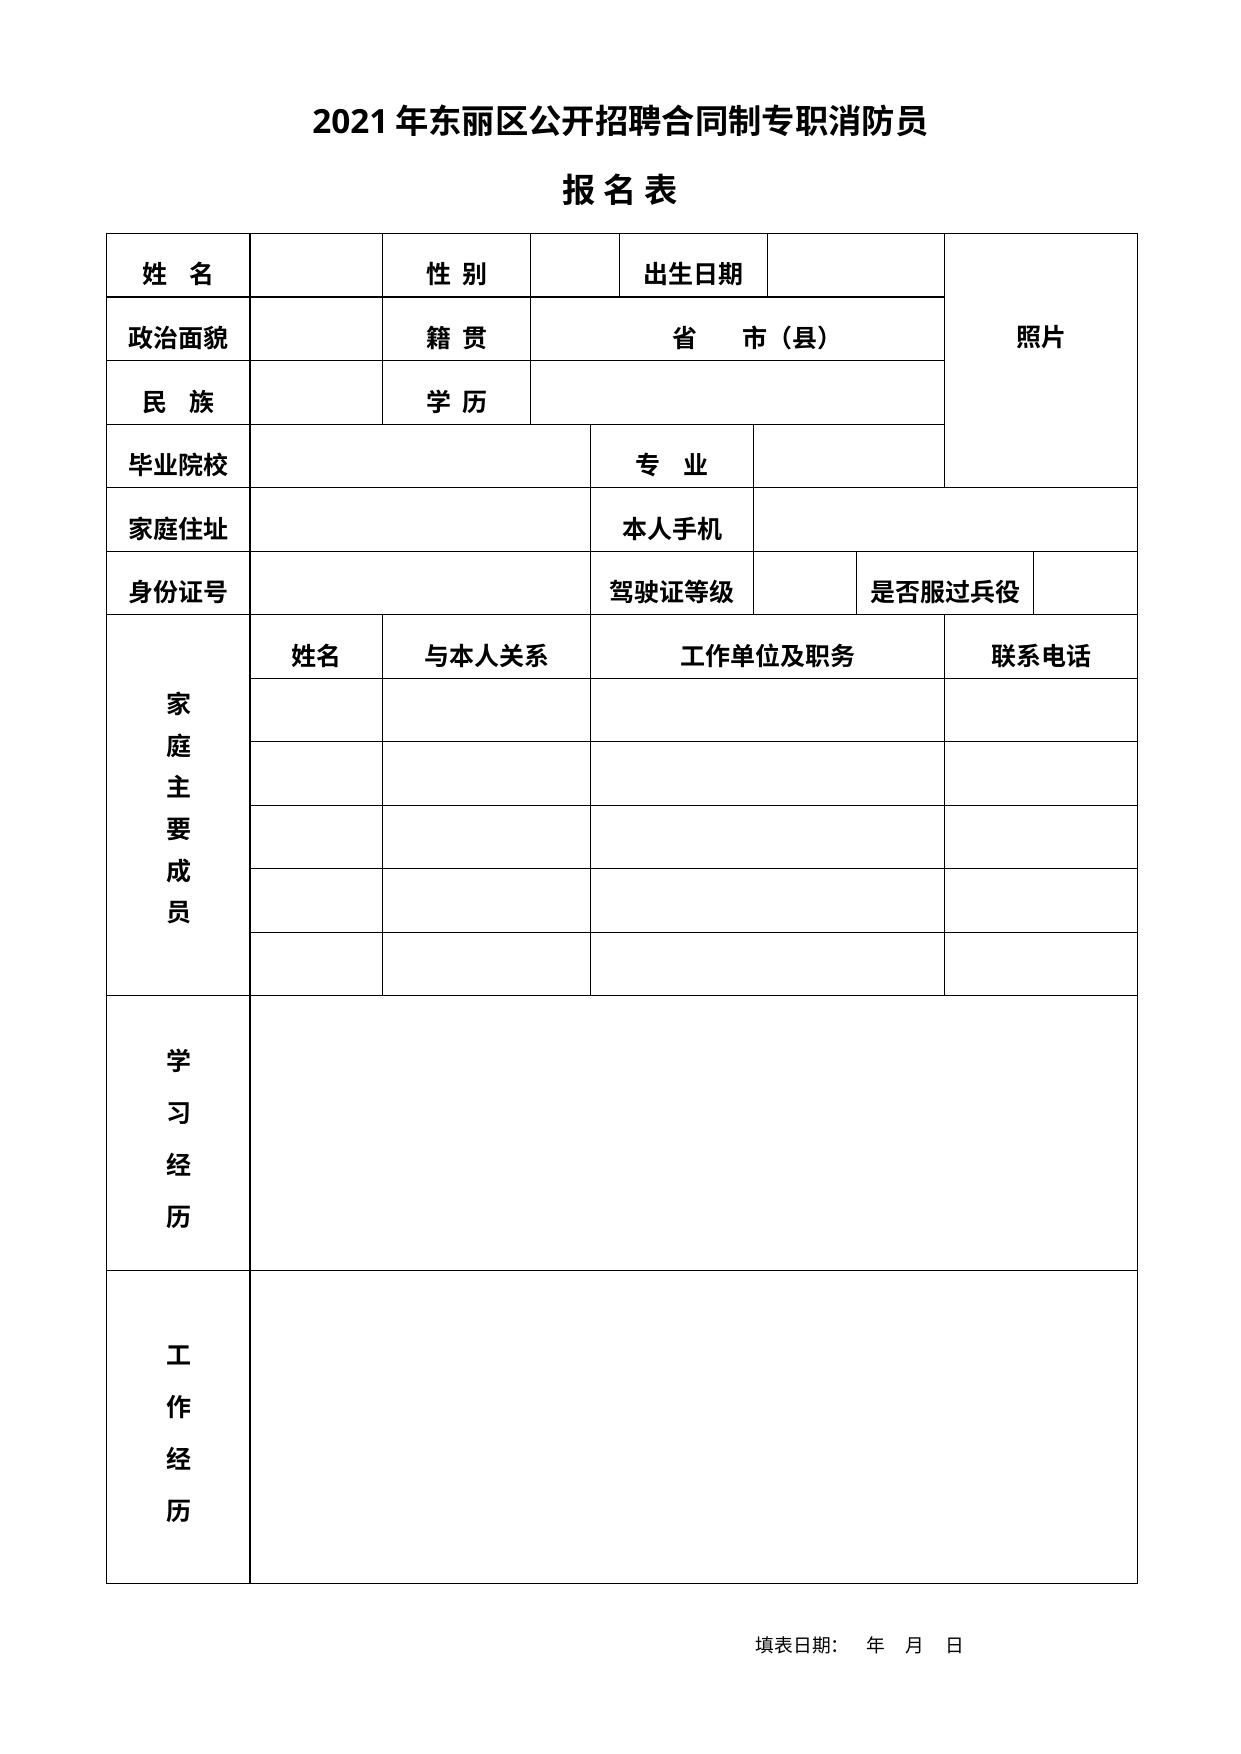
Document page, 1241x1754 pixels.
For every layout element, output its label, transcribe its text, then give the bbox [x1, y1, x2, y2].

table_header 姓 名 [107, 234, 249, 296]
table_cell 籍 贯 [383, 298, 530, 360]
table_cell [251, 298, 382, 360]
table_cell 省 市（县） [531, 298, 944, 360]
table_cell 毕业院校 [107, 425, 249, 487]
table_cell [251, 679, 382, 741]
table_header [768, 234, 944, 296]
table_cell [251, 869, 382, 932]
table_cell 身份证号 [107, 552, 249, 614]
table_cell 民 族 [107, 361, 249, 423]
table_cell [531, 361, 944, 423]
table_cell [945, 806, 1137, 868]
table_cell [251, 933, 382, 995]
text 报 名 表 [118, 164, 1122, 212]
table_cell [591, 933, 944, 995]
table_cell [591, 679, 944, 741]
table_cell [383, 933, 590, 995]
table_cell [251, 552, 590, 614]
table_header 照片 [945, 234, 1137, 487]
table_cell 工 作 经 历 [107, 1271, 249, 1583]
table_cell [591, 742, 944, 805]
table_header [251, 234, 382, 296]
table_cell [251, 425, 590, 487]
table_cell 家庭住址 [107, 488, 249, 551]
table_cell [945, 742, 1137, 805]
table_cell 学 历 [383, 361, 530, 423]
text 2021年东丽区公开招聘合同制专职消防员 [118, 94, 1122, 143]
table_cell [251, 1271, 1137, 1583]
table_header 出生日期 [620, 234, 767, 296]
table_cell [383, 679, 590, 741]
table_cell 联系电话 [945, 615, 1137, 678]
table_cell 是否服过兵役 [857, 552, 1033, 614]
table_cell [251, 488, 590, 551]
table_cell 政治面貌 [107, 298, 249, 360]
table_cell [754, 425, 944, 487]
table_cell [945, 869, 1137, 932]
table_cell [383, 742, 590, 805]
table_cell [251, 996, 1137, 1270]
table_cell 学 习 经 历 [107, 996, 249, 1270]
table_cell 与本人关系 [383, 615, 590, 678]
table_cell [591, 806, 944, 868]
table_cell 驾驶证等级 [591, 552, 753, 614]
table_cell [754, 488, 1137, 551]
table_cell [251, 742, 382, 805]
table_cell [945, 679, 1137, 741]
table_cell 家 庭 主 要 成 员 [107, 615, 249, 995]
table_cell [383, 869, 590, 932]
table_cell [591, 869, 944, 932]
table_cell [1034, 552, 1137, 614]
table_cell 工作单位及职务 [591, 615, 944, 678]
table_cell [945, 933, 1137, 995]
table_cell 专 业 [591, 425, 753, 487]
table_cell [754, 552, 856, 614]
table_cell [251, 361, 382, 423]
text 填表日期： 年 月 日 [118, 1631, 1122, 1658]
table_cell [383, 806, 590, 868]
table_header [531, 234, 619, 296]
table_cell 姓名 [251, 615, 382, 678]
table_header 性 别 [383, 234, 530, 296]
table_cell [251, 806, 382, 868]
table_cell 本人手机 [591, 488, 753, 551]
